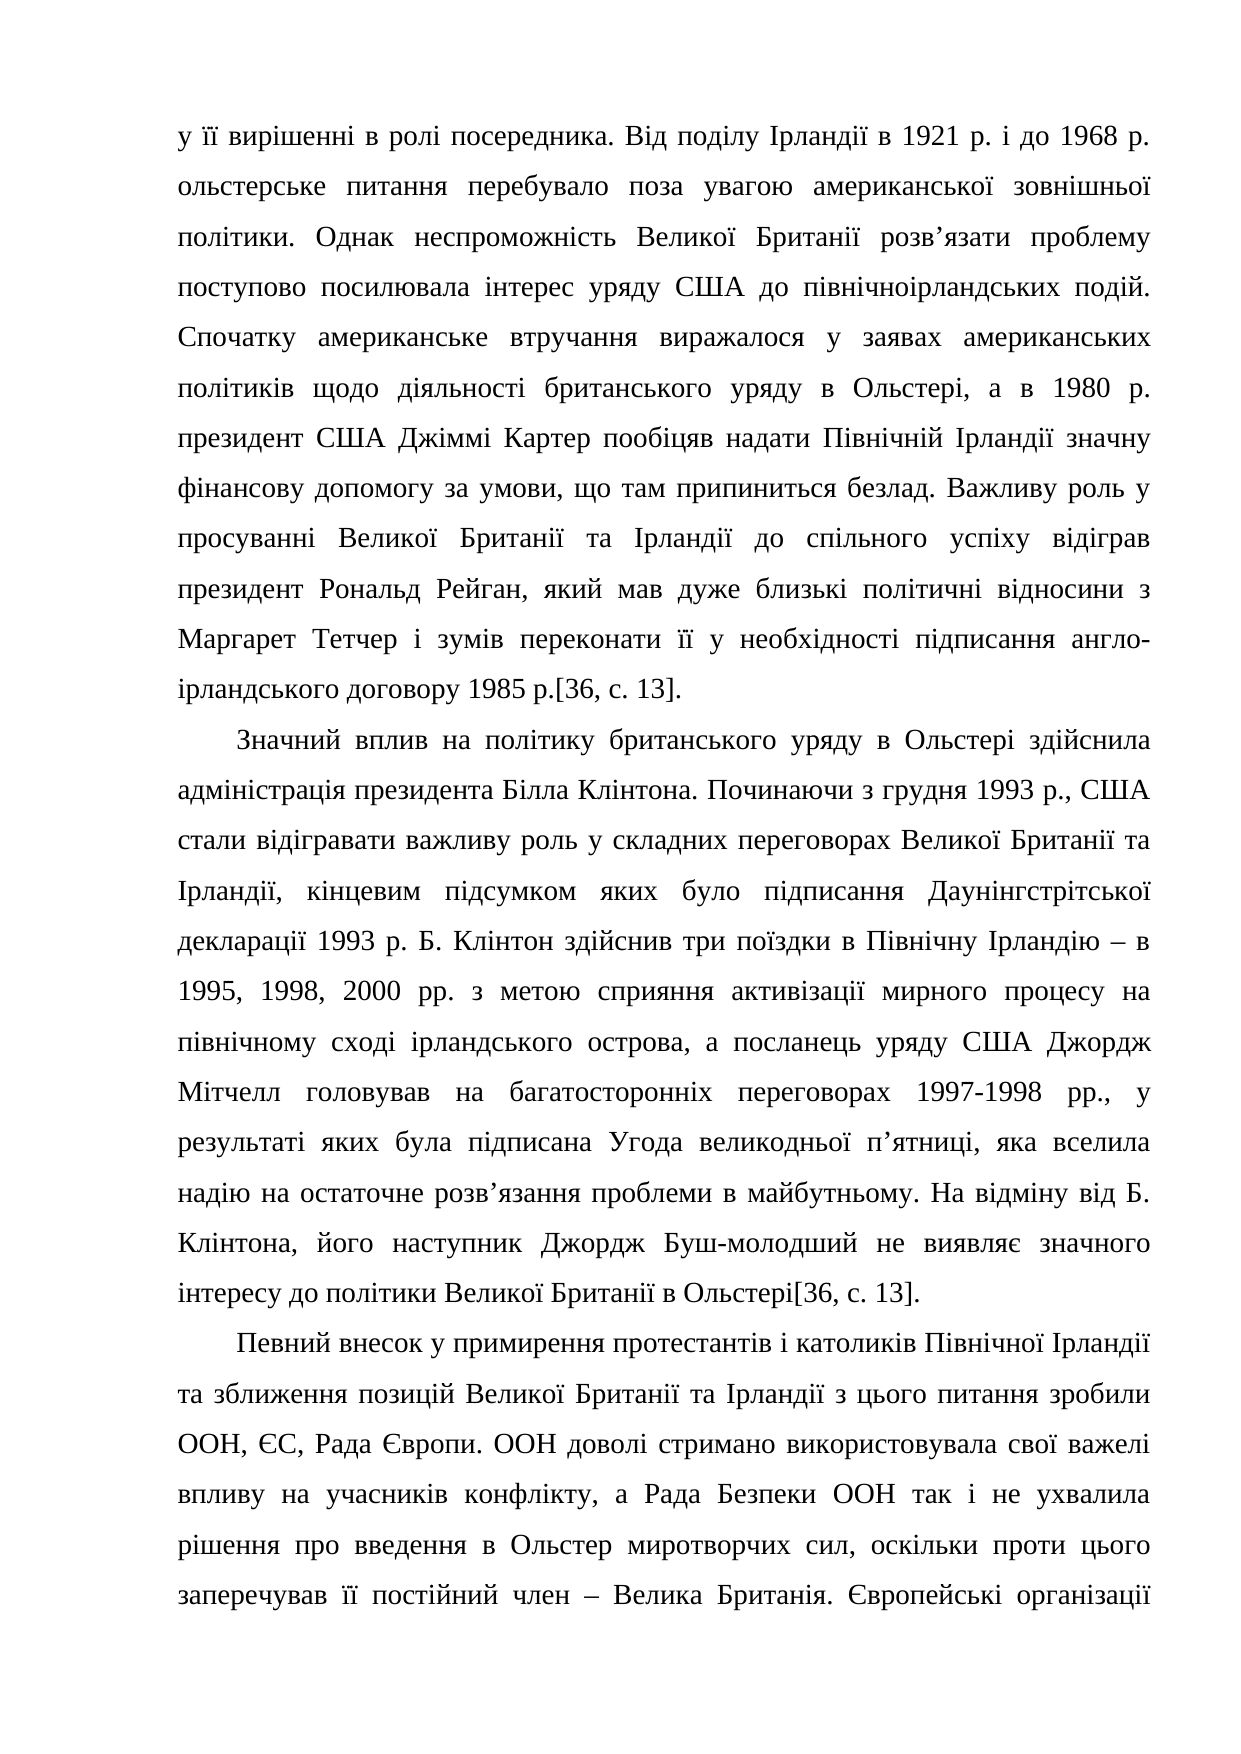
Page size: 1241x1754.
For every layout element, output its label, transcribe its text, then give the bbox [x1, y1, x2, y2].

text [177, 1326, 1152, 1611]
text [177, 118, 1152, 705]
text Значний вплив на політику британського уряду в Ольстері здійснила адміністрація президента Білла Клінтона. Починаючи з грудня 1993 р., США стали відігравати важливу роль у складних переговорах Великої Британії та Ірландії, кінцевим підсумком яких було підписання Даунінгстрітської декларації 1993 р. Б. Клінтон здійснив три поїздки в Північну Ірландію – в 1995, 1998, 2000 рр. з метою сприяння активізації мирного процесу на північному сході ірландського острова, а посланець уряду США Джордж Мітчелл головував на багатосторонніх переговорах 1997-1998 рр., у результаті яких була підписана Угода великодньої п’ятниці, яка вселила надію на остаточне розв’язання проблеми в майбутньому. На відміну від Б. Клінтона, його наступник Джордж Буш-молодший не виявляє значного інтересу до політики Великої Британії в Ольстері[36, с. 13]. [177, 722, 1152, 1309]
